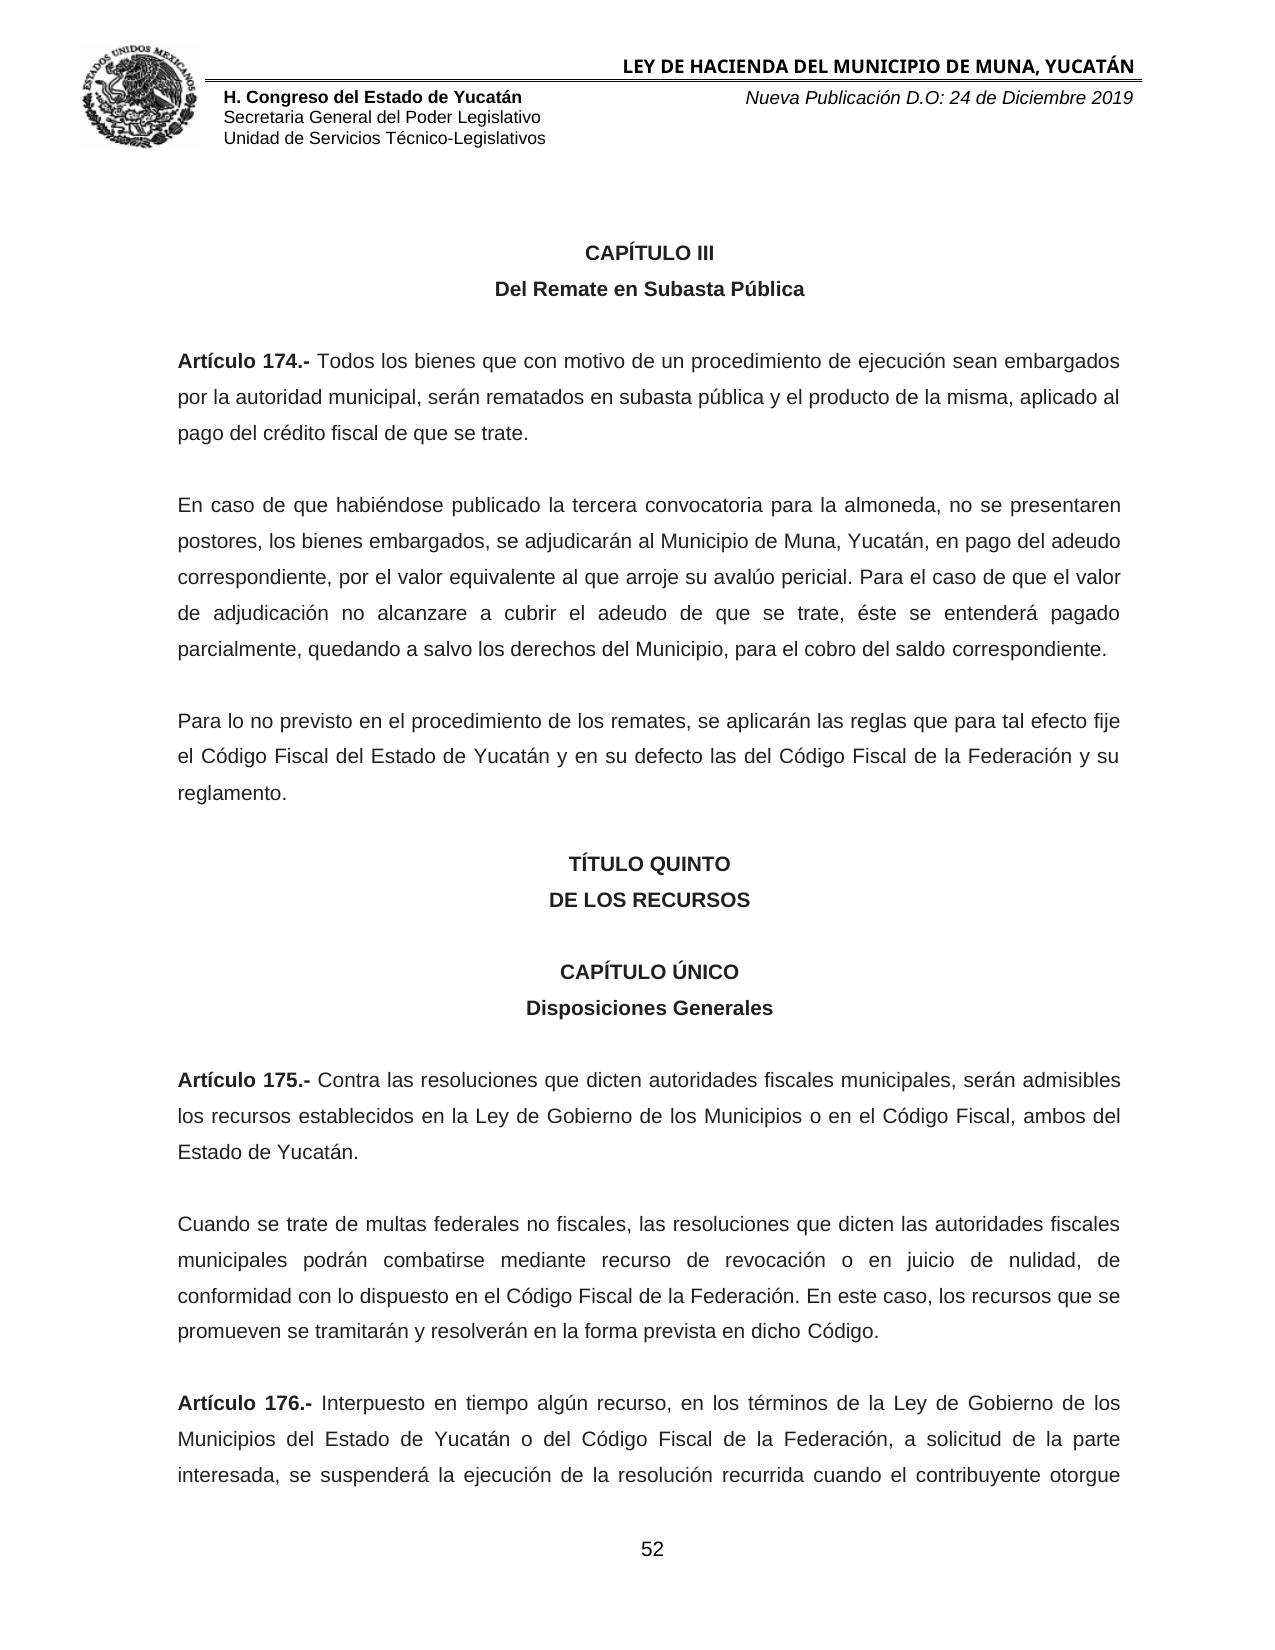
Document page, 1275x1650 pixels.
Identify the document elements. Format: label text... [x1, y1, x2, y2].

text Del Remate en Subasta Pública [177, 277, 1122, 301]
text CAPÍTULO ÚNICO [177, 960, 1122, 984]
subtitle DE LOS RECURSOS [177, 888, 1122, 912]
text En caso de que habiéndose publicado la tercera convocatoria para la almoneda, no se presentaren postores, los bienes embargados, se adjudicarán al Municipio de Muna, Yucatán, en pago del adeudo correspondiente, por el valor equivalente al que arroje su avalúo pericial. Para el caso de que el valor de adjudicación no alcanzare a cubrir el adeudo de que se trate, éste se entenderá pagado parcialmente, quedando a salvo los derechos del Municipio, para el cobro del saldo correspondiente. [177, 493, 1122, 661]
text Para lo no previsto en el procedimiento de los remates, se aplicarán las reglas que para tal efecto fije el Código Fiscal del Estado de Yucatán y en su defecto las del Código Fiscal de la Federación y su reglamento. [177, 708, 1122, 804]
text Disposiciones Generales [177, 996, 1122, 1020]
text Cuando se trate de multas federales no fiscales, las resoluciones que dicten las autoridades fiscales municipales podrán combatirse mediante recurso de revocación o en juicio de nulidad, de conformidad con lo dispuesto en el Código Fiscal de la Federación. En este caso, los recursos que se promueven se tramitarán y resolverán en la forma prevista en dicho Código. [177, 1212, 1122, 1343]
text Artículo 174.- Todos los bienes que con motivo de un procedimiento de ejecución sean embargados por la autoridad municipal, serán rematados en subasta pública y el producto de la misma, aplicado al pago del crédito fiscal de que se trate. [177, 349, 1122, 445]
subtitle CAPÍTULO III [177, 241, 1122, 265]
text Artículo 175.- Contra las resoluciones que dicten autoridades fiscales municipales, serán admisibles los recursos establecidos en la Ley de Gobierno de los Municipios o en el Código Fiscal, ambos del Estado de Yucatán. [177, 1068, 1122, 1164]
subtitle TÍTULO QUINTO [177, 852, 1122, 876]
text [177, 1391, 1122, 1487]
